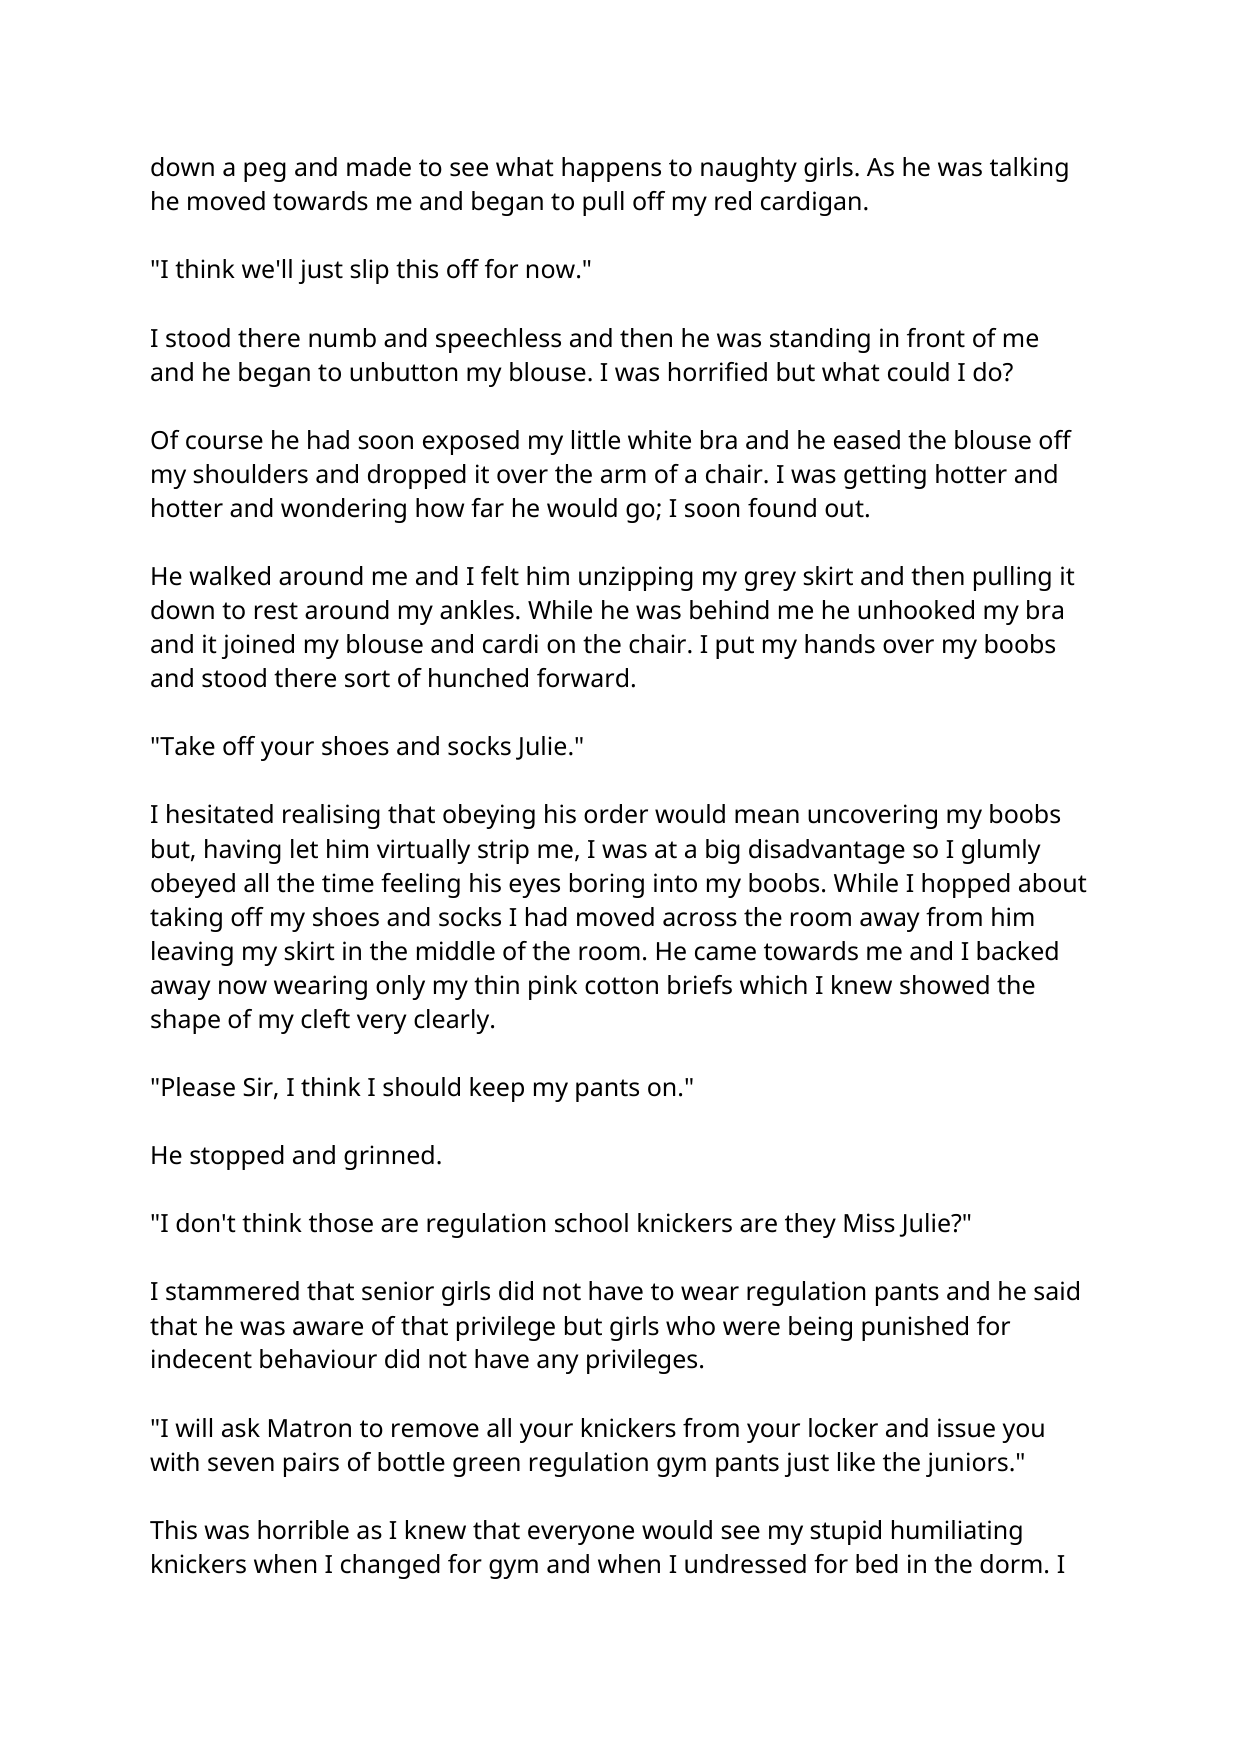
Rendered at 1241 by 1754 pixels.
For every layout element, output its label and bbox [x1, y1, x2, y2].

text [150, 150, 1090, 1581]
